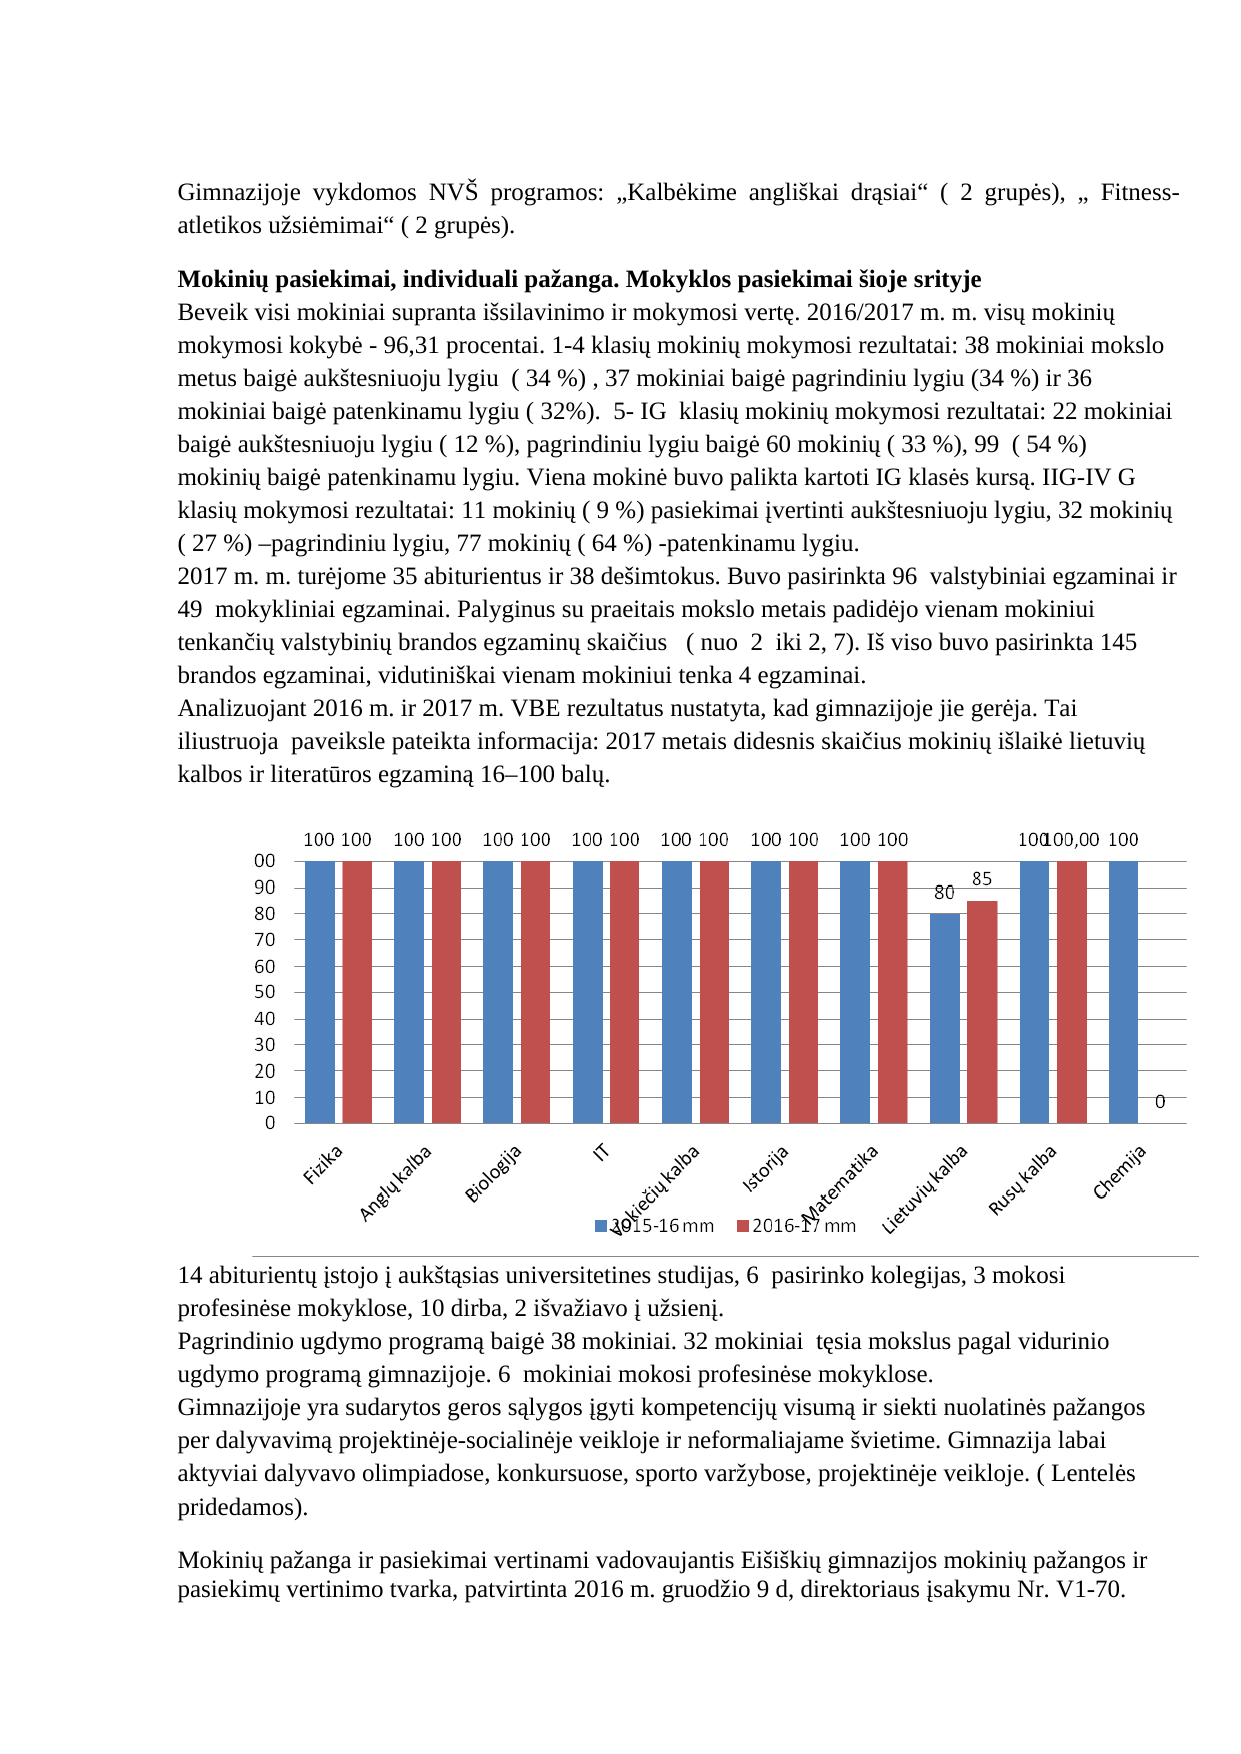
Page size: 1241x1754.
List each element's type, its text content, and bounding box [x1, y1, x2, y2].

text pasiekimų vertinimo tvarka, patvirtinta 2016 m. gruodžio 9 d, direktoriaus įsakymu Nr. V1-70. [177, 1574, 1181, 1603]
list 14 abiturientų įstojo į aukštąsias universitetines studijas, 6 pasirinko kolegijas, 3 mokosi profesinėse mokyklose, 10 dirba, 2 išvažiavo į užsienį. [177, 1260, 1181, 1322]
text Gimnazijoje vykdomos NVŠ programos: „Kalbėkime angliškai drąsiai“ ( 2 grupės), „ Fitness- atletikos užsiėmimai“ ( 2 grupės). [177, 177, 1181, 239]
list 2017 m. m. turėjome 35 abiturientus ir 38 dešimtokus. Buvo pasirinkta 96 valstybiniai egzaminai ir 49 mokykliniai egzaminai. Palyginus su praeitais mokslo metais padidėjo vienam mokiniui tenkančių valstybinių brandos egzaminų skaičius ( nuo 2 iki 2, 7). Iš viso buvo pasirinkta 145 brandos egzaminai, vidutiniškai vienam mokiniui tenka 4 egzaminai. [177, 561, 1181, 689]
list Mokinių pasiekimai, individuali pažanga. Mokyklos pasiekimai šioje srityje [177, 264, 1181, 293]
list Beveik visi mokiniai supranta išsilavinimo ir mokymosi vertę. 2016/2017 m. m. visų mokinių mokymosi kokybė - 96,31 procentai. 1-4 klasių mokinių mokymosi rezultatai: 38 mokiniai mokslo metus baigė aukštesniuoju lygiu ( 34 %) , 37 mokiniai baigė pagrindiniu lygiu (34 %) ir 36 mokiniai baigė patenkinamu lygiu ( 32%). 5- IG klasių mokinių mokymosi rezultatai: 22 mokiniai baigė aukštesniuoju lygiu ( 12 %), pagrindiniu lygiu baigė 60 mokinių ( 33 %), 99 ( 54 %) mokinių baigė patenkinamu lygiu. Viena mokinė buvo palikta kartoti IG klasės kursą. IIG-IV G klasių mokymosi rezultatai: 11 mokinių ( 9 %) pasiekimai įvertinti aukštesniuoju lygiu, 32 mokinių ( 27 %) –pagrindiniu lygiu, 77 mokinių ( 64 %) -patenkinamu lygiu. [177, 297, 1181, 557]
list Analizuojant 2016 m. ir 2017 m. VBE rezultatus nustatyta, kad gimnazijoje jie gerėja. Tai iliustruoja paveiksle pateikta informacija: 2017 metais didesnis skaičius mokinių išlaikė lietuvių kalbos ir literatūros egzaminą 16–100 balų. [177, 693, 1181, 788]
list Gimnazijoje yra sudarytos geros sąlygos įgyti kompetencijų visumą ir siekti nuolatinės pažangos per dalyvavimą projektinėje-socialinėje veikloje ir neformaliajame švietime. Gimnazija labai aktyviai dalyvavo olimpiadose, konkursuose, sporto varžybose, projektinėje veikloje. ( Lentelės pridedamos). [177, 1392, 1181, 1520]
text Mokinių pažanga ir pasiekimai vertinami vadovaujantis Eišiškių gimnazijos mokinių pažangos ir [177, 1545, 1181, 1574]
list Pagrindinio ugdymo programą baigė 38 mokiniai. 32 mokiniai tęsia mokslus pagal vidurinio ugdymo programą gimnazijoje. 6 mokiniai mokosi profesinėse mokyklose. [177, 1326, 1181, 1388]
